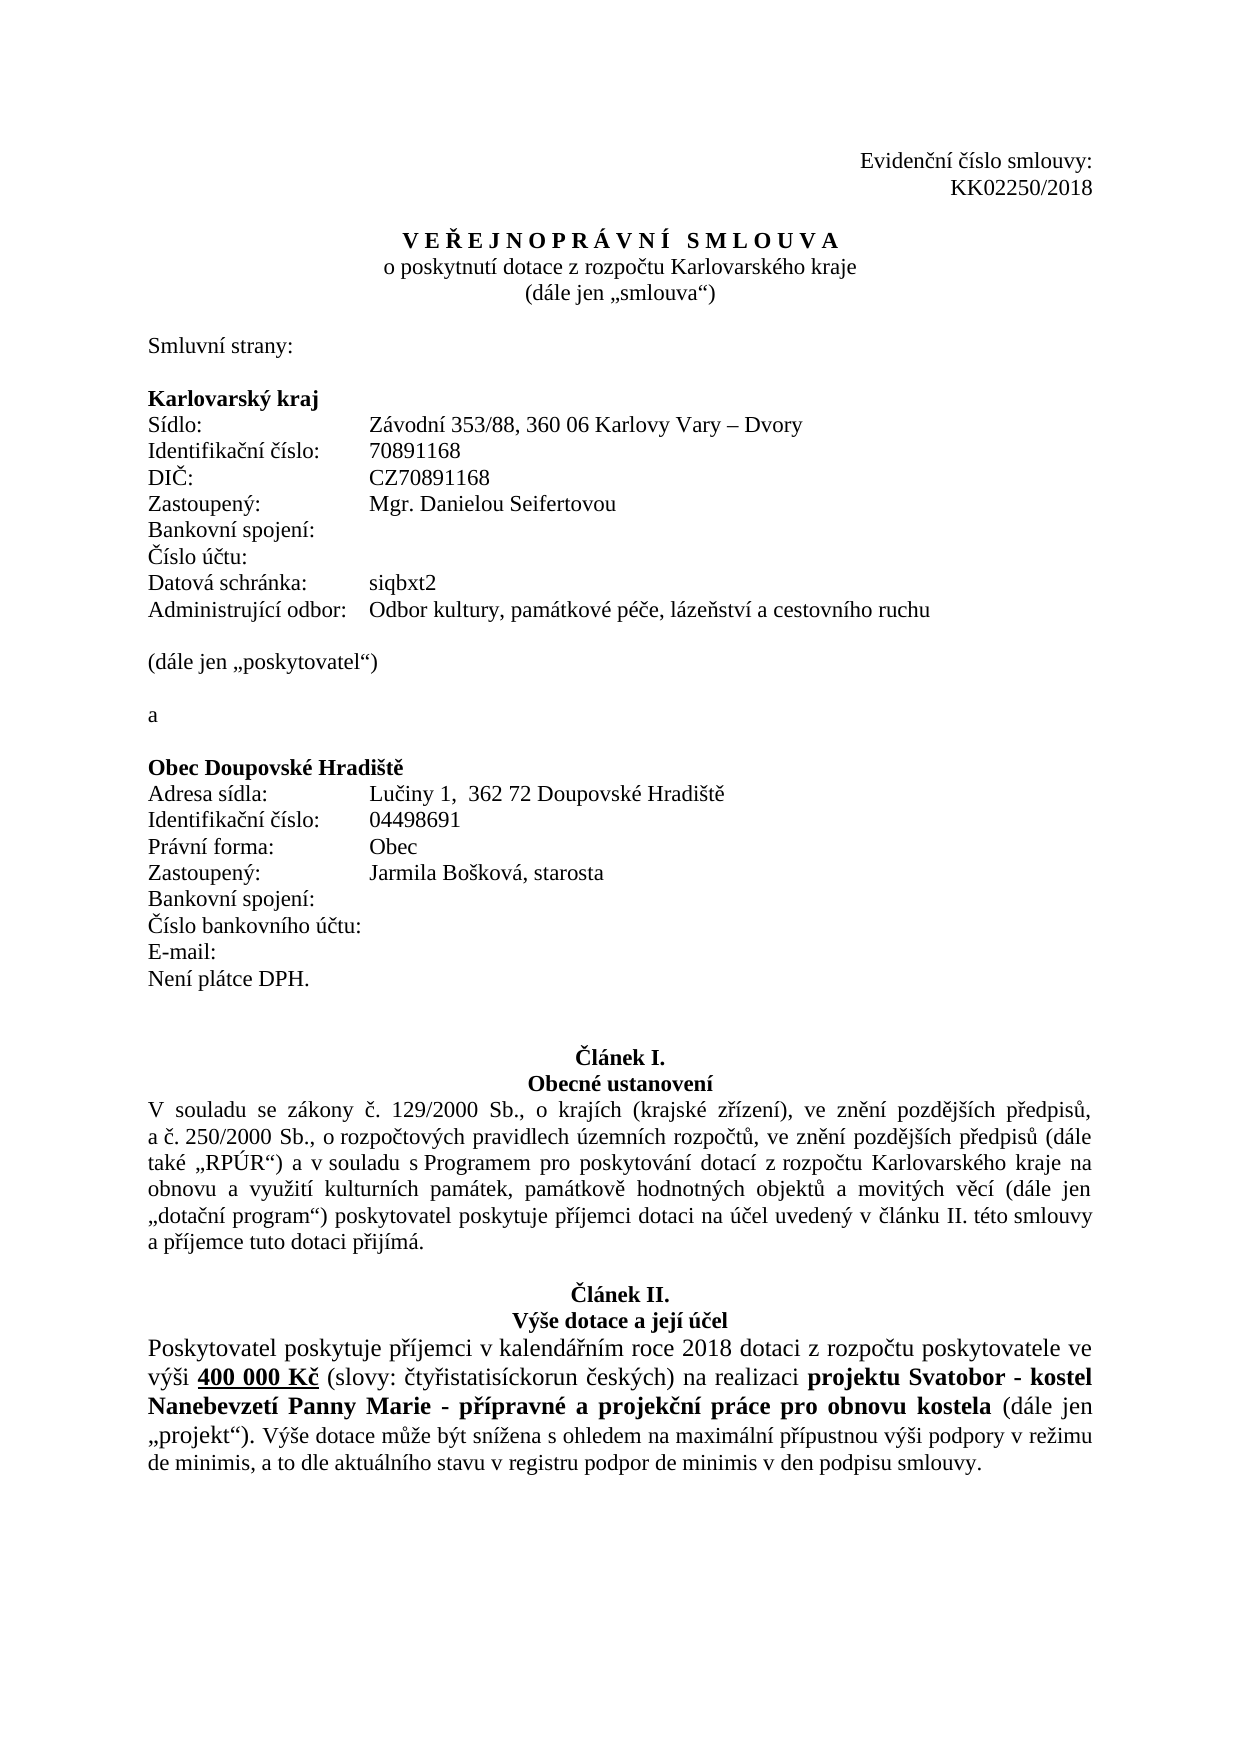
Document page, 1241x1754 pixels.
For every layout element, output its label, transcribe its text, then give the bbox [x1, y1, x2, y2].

text Právní forma: Obec [148, 833, 1098, 859]
text E-mail: [148, 938, 1093, 964]
text Adresa sídla: Lučiny 1, 362 72 Doupovské Hradiště [148, 780, 1098, 806]
text Bankovní spojení: [148, 517, 1093, 543]
text Zastoupený: Mgr. Danielou Seifertovou [148, 490, 1093, 517]
text Bankovní spojení: [148, 886, 1098, 912]
text (dále jen „smlouva“) [148, 279, 1093, 306]
text Není plátce DPH. [148, 964, 1093, 991]
text Obec Doupovské Hradiště [148, 754, 1098, 780]
text Administrující odbor: Odbor kultury, památkové péče, lázeňství a cestovního ruchu [148, 596, 1093, 622]
text (dále jen „poskytovatel“) [148, 648, 1093, 675]
text Poskytovatel poskytuje příjemci v kalendářním roce 2018 dotaci z rozpočtu poskytovatele ve výši 400 000 Kč (slovy: čtyřistatisíckorun českých) na realizaci projektu Svatobor - kostel Nanebevzetí Panny Marie - přípravné a projekční práce pro obnovu kostela (dále jen „projekt“). Výše dotace může být snížena s ohledem na maximální přípustnou výši podpory v režimu de minimis, a to dle aktuálního stavu v registru podpor de minimis v den podpisu smlouvy. [148, 1333, 1093, 1475]
text Smluvní strany: [148, 332, 1093, 358]
text V souladu se zákony č. 129/2000 Sb., o krajích (krajské zřízení), ve znění pozdějších předpisů, a č. 250/2000 Sb., o rozpočtových pravidlech územních rozpočtů, ve znění pozdějších předpisů (dále také „RPÚR“) a v souladu s Programem pro poskytování dotací z rozpočtu Karlovarského kraje na obnovu a využití kulturních památek, památkově hodnotných objektů a movitých věcí (dále jen „dotační program“) poskytovatel poskytuje příjemci dotaci na účel uvedený v článku II. této smlouvy a příjemce tuto dotaci přijímá. [148, 1096, 1093, 1254]
text o poskytnutí dotace z rozpočtu Karlovarského kraje [148, 253, 1093, 279]
text Sídlo: Závodní 353/88, 360 06 Karlovy Vary – Dvory [148, 411, 1093, 437]
text Zastoupený: Jarmila Bošková, starosta [148, 859, 1098, 886]
text Článek I. [148, 1044, 1093, 1070]
text Datová schránka: siqbxt2 [148, 569, 1093, 596]
text KK02250/2018 [148, 174, 1093, 200]
text Číslo účtu: [148, 543, 1093, 569]
text a [148, 701, 1093, 727]
text DIČ: CZ70891168 [148, 464, 1093, 490]
text Číslo bankovního účtu: [148, 912, 1093, 938]
text Obecné ustanovení [148, 1070, 1093, 1096]
text Výše dotace a její účel [148, 1307, 1093, 1333]
text Identifikační číslo: 04498691 [148, 806, 1098, 833]
text Identifikační číslo: 70891168 [148, 437, 1093, 464]
text V E Ř E J N O P R Á V N Í S M L O U V A [148, 227, 1093, 253]
text Karlovarský kraj [148, 385, 1093, 411]
text Článek II. [148, 1281, 1093, 1307]
text Evidenční číslo smlouvy: [148, 148, 1093, 174]
